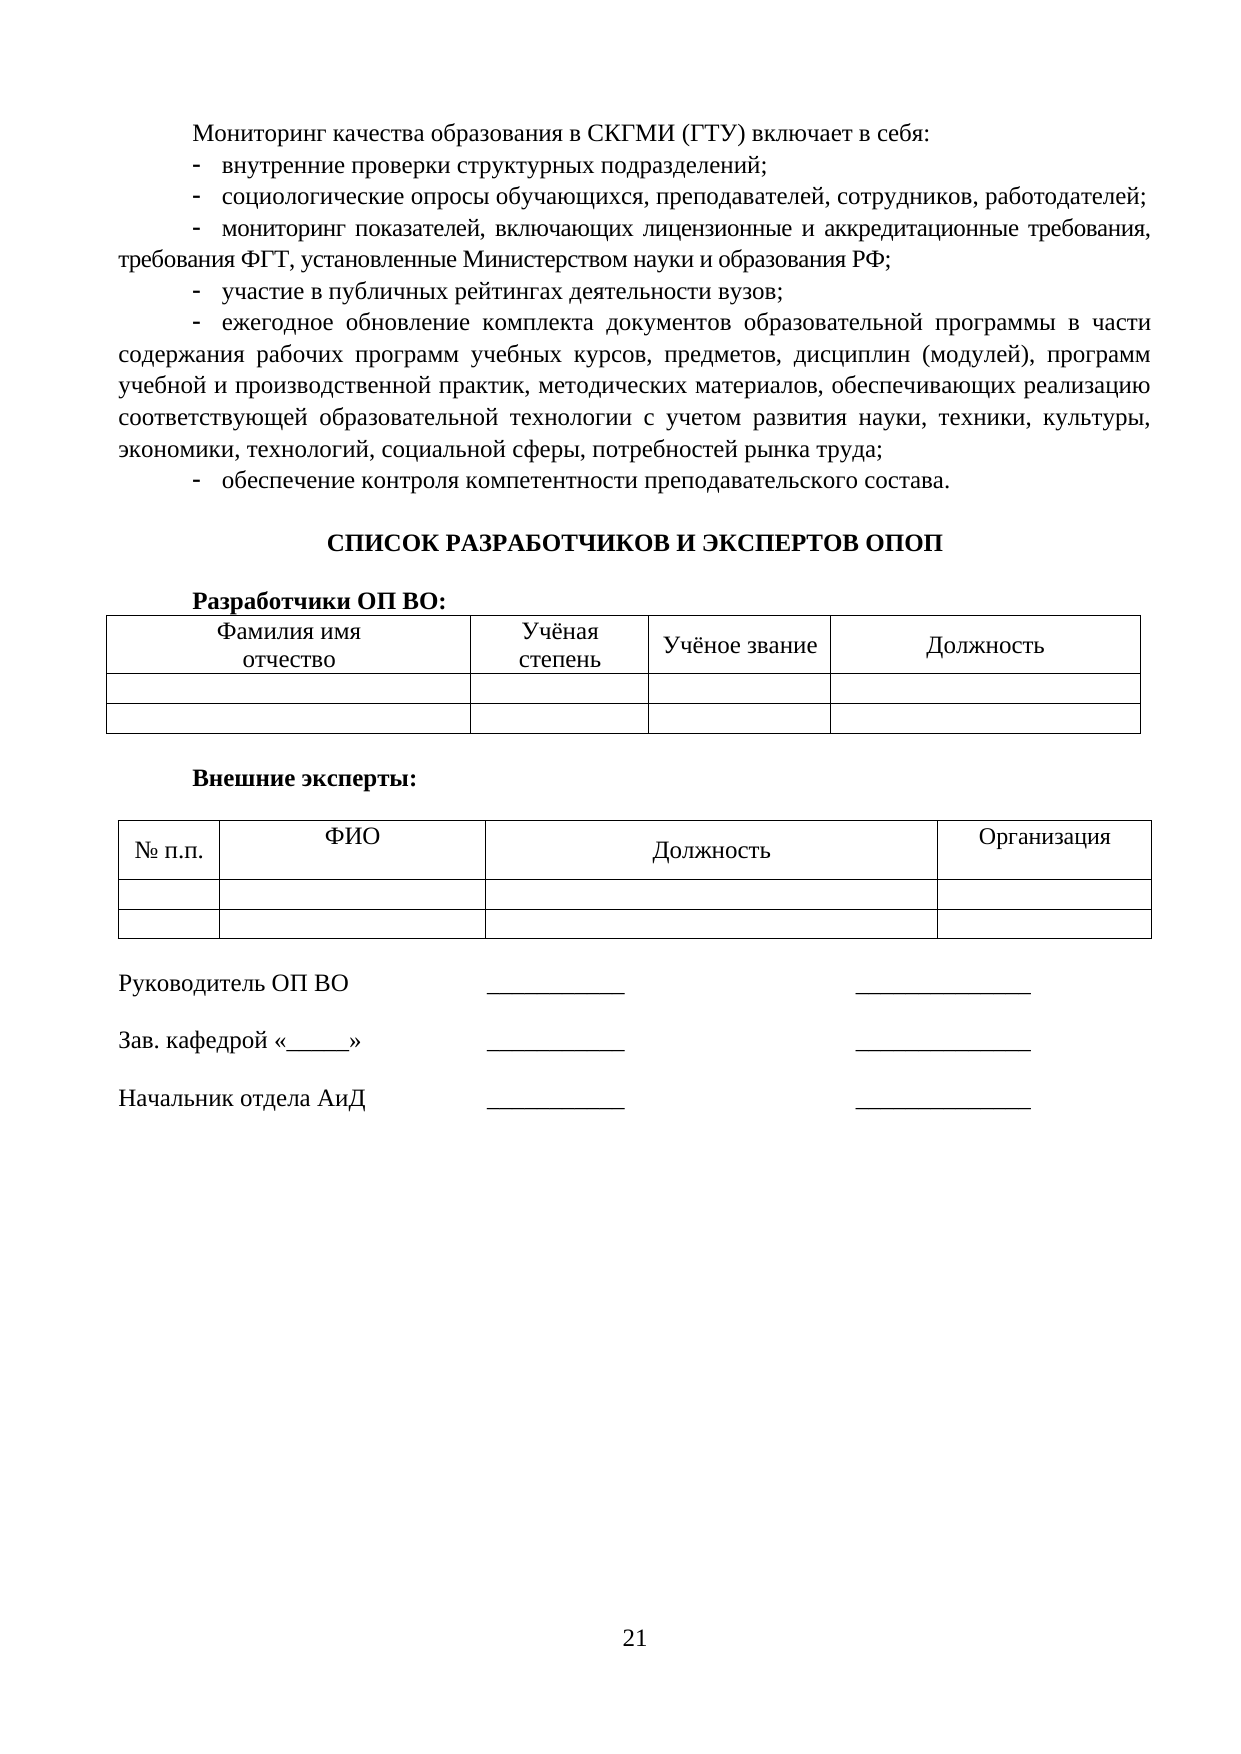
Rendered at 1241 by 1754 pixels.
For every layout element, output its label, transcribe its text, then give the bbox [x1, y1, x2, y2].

table_header Организация [938, 821, 1151, 879]
table_cell [831, 704, 1140, 733]
table_cell [649, 704, 830, 733]
list Внешние эксперты: [118, 763, 1152, 791]
table_cell [486, 880, 937, 908]
text Разработчики ОП ВО: [118, 586, 1152, 615]
list социологические опросы обучающихся, преподавателей, сотрудников, работодателей; [118, 181, 1152, 210]
table_cell [107, 674, 470, 703]
table_header Учёная степень [471, 616, 648, 673]
text Зав. кафедрой «_____» ___________ ______________ [118, 1026, 1152, 1054]
text Руководитель ОП ВО ___________ ______________ [118, 968, 1152, 997]
list обеспечение контроля компетентности преподавательского состава. [118, 465, 1152, 494]
table_cell [938, 910, 1151, 938]
table_cell [471, 674, 648, 703]
text Мониторинг качества образования в СКГМИ (ГТУ) включает в себя: [118, 118, 1152, 147]
table_cell [119, 880, 219, 908]
table_header № п.п. [119, 821, 219, 879]
table_cell [220, 910, 485, 938]
table_cell [471, 704, 648, 733]
table_cell [220, 880, 485, 908]
table_cell [938, 880, 1151, 908]
list внутренние проверки структурных подразделений; [118, 150, 1152, 178]
list ежегодное обновление комплекта документов образовательной программы в части содержания рабочих программ учебных курсов, предметов, дисциплин (модулей), программ учебной и производственной практик, методических материалов, обеспечивающих реализацию соответствующей образовательной технологии с учетом развития науки, техники, культуры, экономики, технологий, социальной сферы, потребностей рынка труда; [118, 307, 1152, 462]
table_cell [649, 674, 830, 703]
table_header Фамилия имя отчество [107, 616, 470, 673]
table_header Должность [486, 821, 937, 879]
table_header ФИО [220, 821, 485, 879]
table_header Учёное звание [649, 616, 830, 673]
table_cell [119, 910, 219, 938]
subtitle СПИСОК РАЗРАБОТЧИКОВ И ЭКСПЕРТОВ ОПОП [118, 528, 1152, 557]
table_header Должность [831, 616, 1140, 673]
text Начальник отдела АиД ___________ ______________ [118, 1083, 1152, 1112]
list мониторинг показателей, включающих лицензионные и аккредитационные требования, требования ФГТ, установленные Министерством науки и образования РФ; [118, 213, 1152, 273]
list участие в публичных рейтингах деятельности вузов; [118, 276, 1152, 305]
table_cell [486, 910, 937, 938]
table_cell [107, 704, 470, 733]
table_cell [831, 674, 1140, 703]
